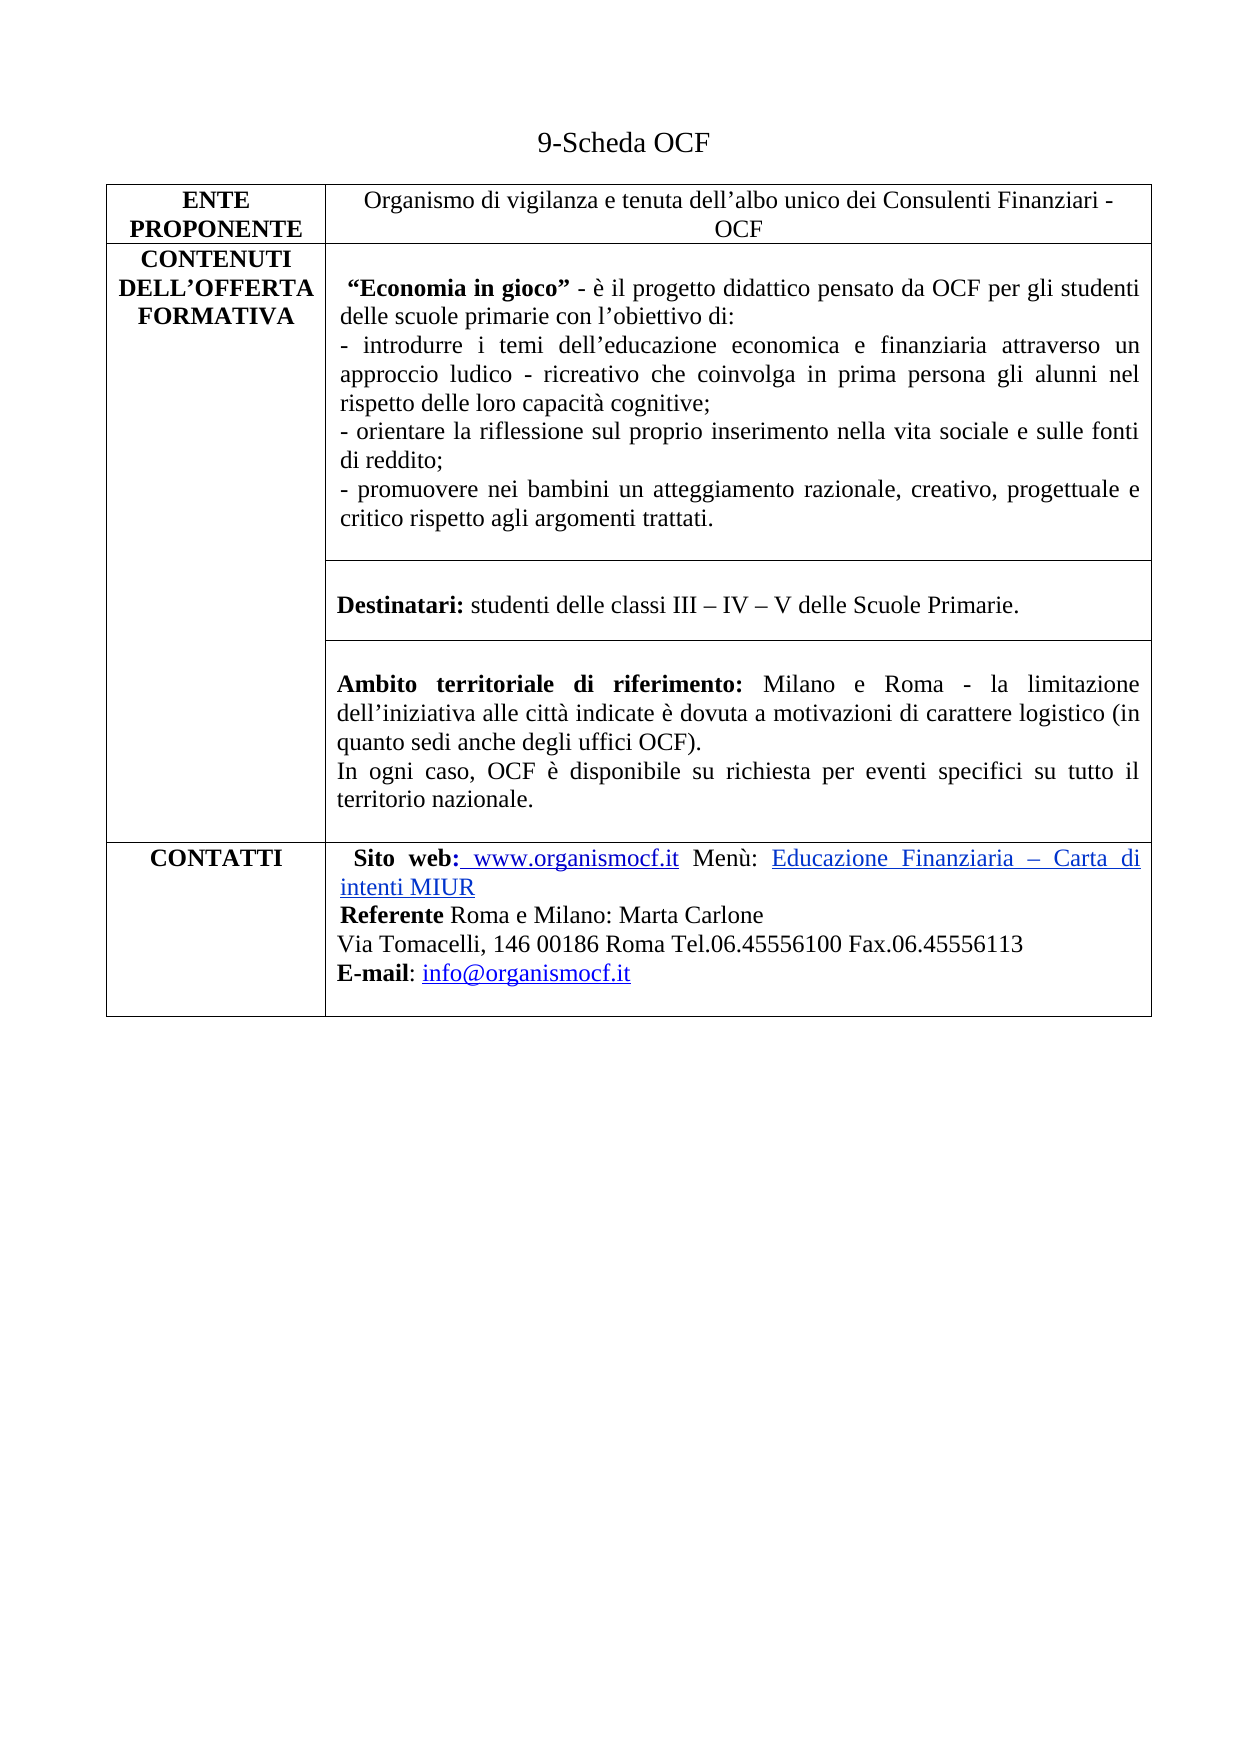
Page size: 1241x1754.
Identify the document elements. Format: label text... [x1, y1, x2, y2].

table_cell Ambito territoriale di riferimento: Milano e Roma - la limitazione dell’iniziativa alle città indicate è dovuta a motivazioni di carattere logistico (in quanto sedi anche degli uffici OCF). In ogni caso, OCF è disponibile su richiesta per eventi specifici su tutto il territorio nazionale. [326, 641, 1151, 842]
table_header Organismo di vigilanza e tenuta dell’albo unico dei Consulenti Finanziari - OCF [326, 185, 1151, 243]
table_cell CONTENUTI DELL’OFFERTA FORMATIVA [107, 244, 325, 842]
text 9-Scheda OCF [118, 125, 1122, 158]
table_cell CONTATTI [107, 843, 325, 1016]
table_cell Destinatari: studenti delle classi III – IV – V delle Scuole Primarie. [326, 561, 1151, 640]
table_cell “Economia in gioco” - è il progetto didattico pensato da OCF per gli studenti delle scuole primarie con l’obiettivo di: - introdurre i temi dell’educazione economica e finanziaria attraverso un approccio ludico - ricreativo che coinvolga in prima persona gli alunni nel rispetto delle loro capacità cognitive; - orientare la riflessione sul proprio inserimento nella vita sociale e sulle fonti di reddito; - promuovere nei bambini un atteggiamento razionale, creativo, progettuale e critico rispetto agli argomenti trattati. [326, 244, 1151, 560]
table_header ENTE PROPONENTE [107, 185, 325, 243]
table_cell Sito web: www.organismocf.it Menù: Educazione Finanziaria – Carta di intenti MIUR Referente Roma e Milano: Marta Carlone Via Tomacelli, 146 00186 Roma Tel.06.45556100 Fax.06.45556113 E-mail: info@organismocf.it [326, 843, 1151, 1016]
